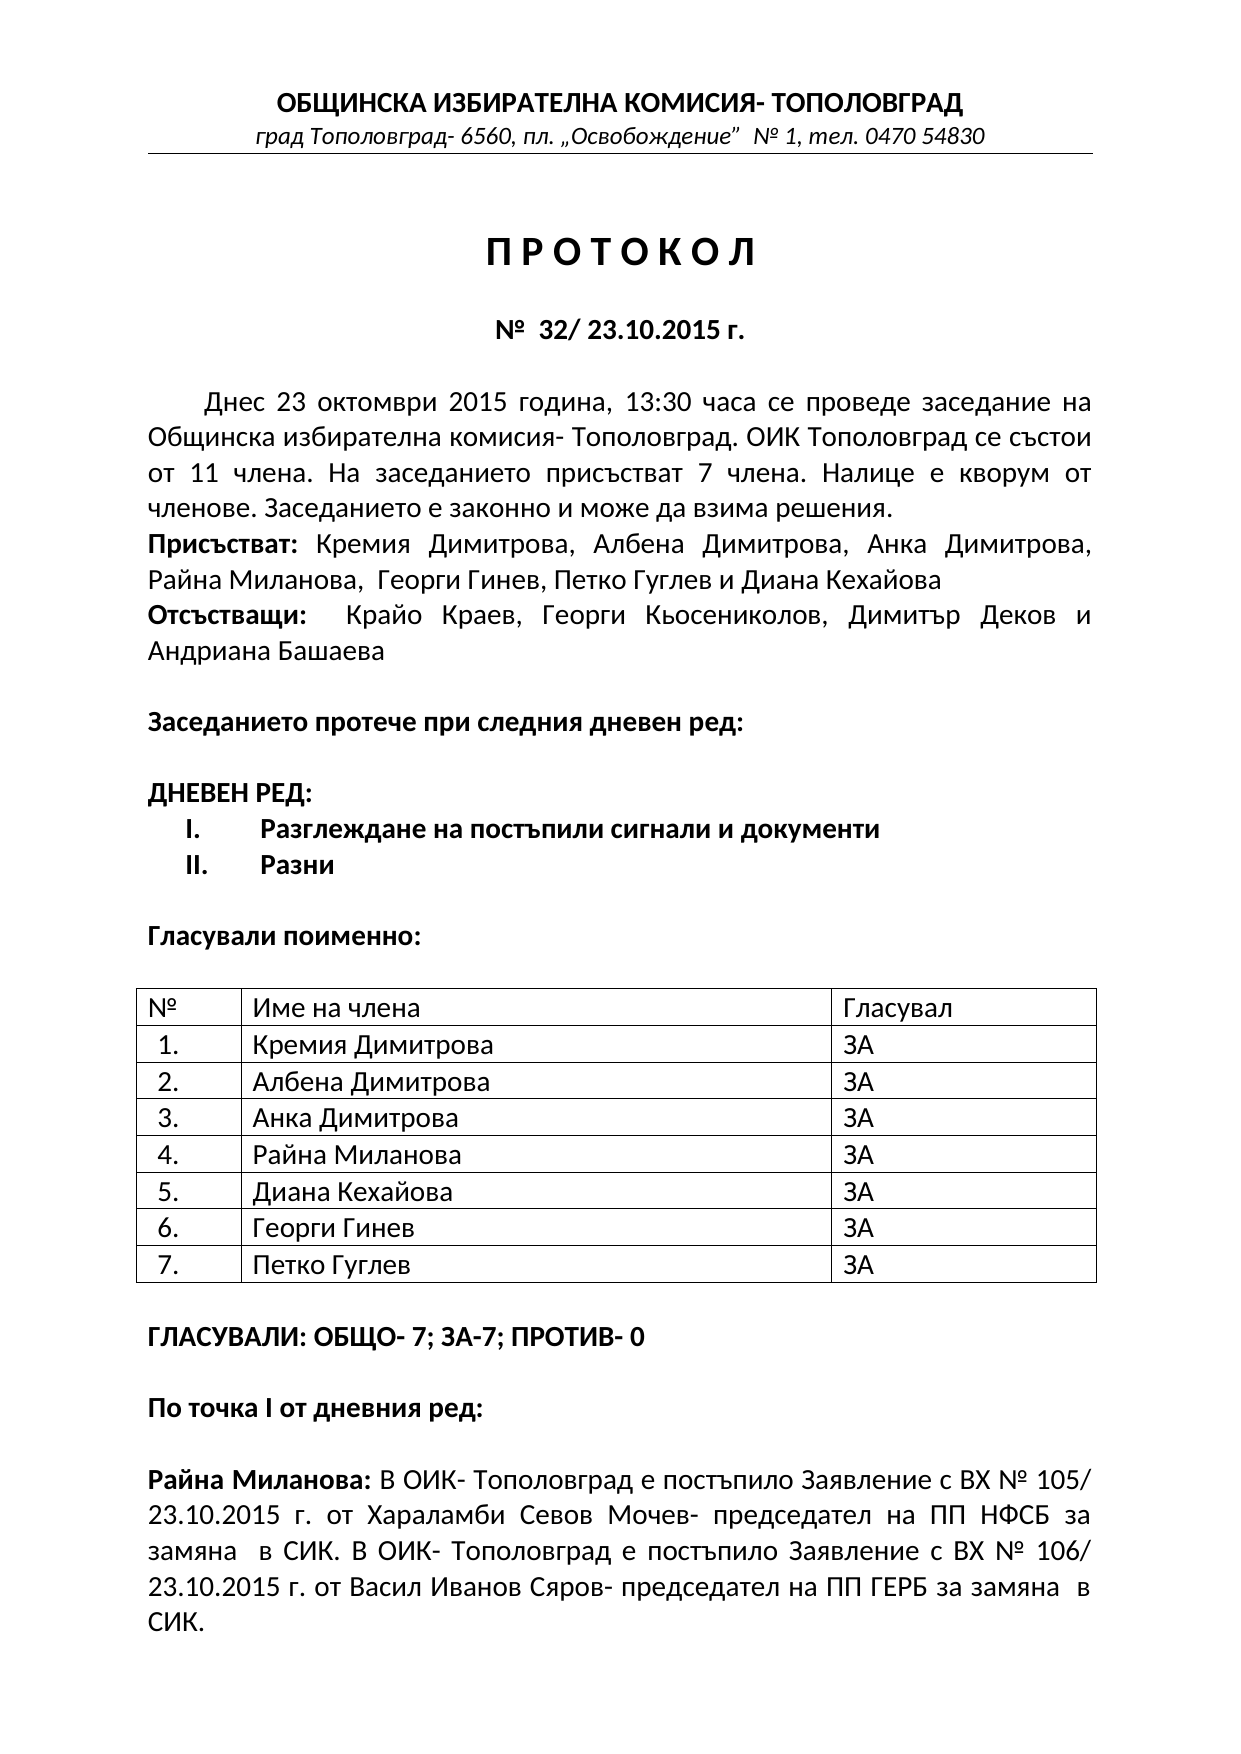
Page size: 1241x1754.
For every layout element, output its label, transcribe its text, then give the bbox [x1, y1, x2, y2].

table_cell ЗА [832, 1099, 1096, 1135]
table_cell Петко Гуглев [242, 1246, 831, 1282]
table_cell ЗА [832, 1173, 1096, 1208]
table_cell ЗА [832, 1209, 1096, 1245]
table_cell [137, 1026, 241, 1062]
text П Р О Т О К О Л [148, 225, 1093, 276]
table_cell [137, 1246, 241, 1282]
text Отсъстващи: Крайо Краев, Георги Кьосениколов, Димитър Деков и Андриана Башаева [148, 596, 1093, 668]
text град Тополовград- 6560, пл. „Освобождение” № 1, тел. 0470 54830 [148, 120, 1093, 153]
table_header № [137, 989, 241, 1025]
table_cell [137, 1063, 241, 1098]
table_cell [137, 1209, 241, 1245]
text ОБЩИНСКА ИЗБИРАТЕЛНА КОМИСИЯ- ТОПОЛОВГРАД [148, 84, 1093, 120]
text № 32/ 23.10.2015 г. [148, 311, 1093, 347]
table_cell Райна Миланова [242, 1136, 831, 1172]
table_cell [137, 1099, 241, 1135]
text Присъстват: Кремия Димитрова, Албена Димитрова, Анка Димитрова, Райна Миланова, Георги Гинев, Петко Гуглев и Диана Кехайова [148, 525, 1093, 596]
list Разглеждане на постъпили сигнали и документи [185, 810, 1093, 846]
table_cell [137, 1136, 241, 1172]
table_cell Анка Димитрова [242, 1099, 831, 1135]
table_header Гласувал [832, 989, 1096, 1025]
table_cell Албена Димитрова [242, 1063, 831, 1098]
text По точка I от дневния ред: [148, 1389, 1093, 1425]
table_cell [137, 1173, 241, 1208]
table_cell Кремия Димитрова [242, 1026, 831, 1062]
text Заседанието протече при следния дневен ред: [148, 703, 1093, 739]
table_cell ЗА [832, 1026, 1096, 1062]
text Райна Миланова: В ОИК- Тополовград е постъпило Заявление с ВХ № 105/ 23.10.2015 г. от Хараламби Севов Мочев- председател на ПП НФСБ за замяна в СИК. В ОИК- Тополовград е постъпило Заявление с ВХ № 106/ 23.10.2015 г. от Васил Иванов Сяров- председател на ПП ГЕРБ за замяна в СИК. [148, 1461, 1093, 1639]
table_cell ЗА [832, 1136, 1096, 1172]
text ДНЕВЕН РЕД: [148, 774, 1093, 810]
text ГЛАСУВАЛИ: ОБЩО- 7; ЗА-7; ПРОТИВ- 0 [148, 1318, 1093, 1354]
text Гласували поименно: [148, 917, 1093, 953]
table_cell ЗА [832, 1246, 1096, 1282]
table_header Име на члена [242, 989, 831, 1025]
table_cell Диана Кехайова [242, 1173, 831, 1208]
list Разни [185, 846, 1093, 881]
text Днес 23 октомври 2015 година, 13:30 часа се проведе заседание на Общинска избирателна комисия- Тополовград. ОИК Тополовград се състои от 11 члена. На заседанието присъстват 7 члена. Налице е кворум от членове. Заседанието е законно и може да взима решения. [148, 383, 1093, 525]
table_cell Георги Гинев [242, 1209, 831, 1245]
table_cell ЗА [832, 1063, 1096, 1098]
